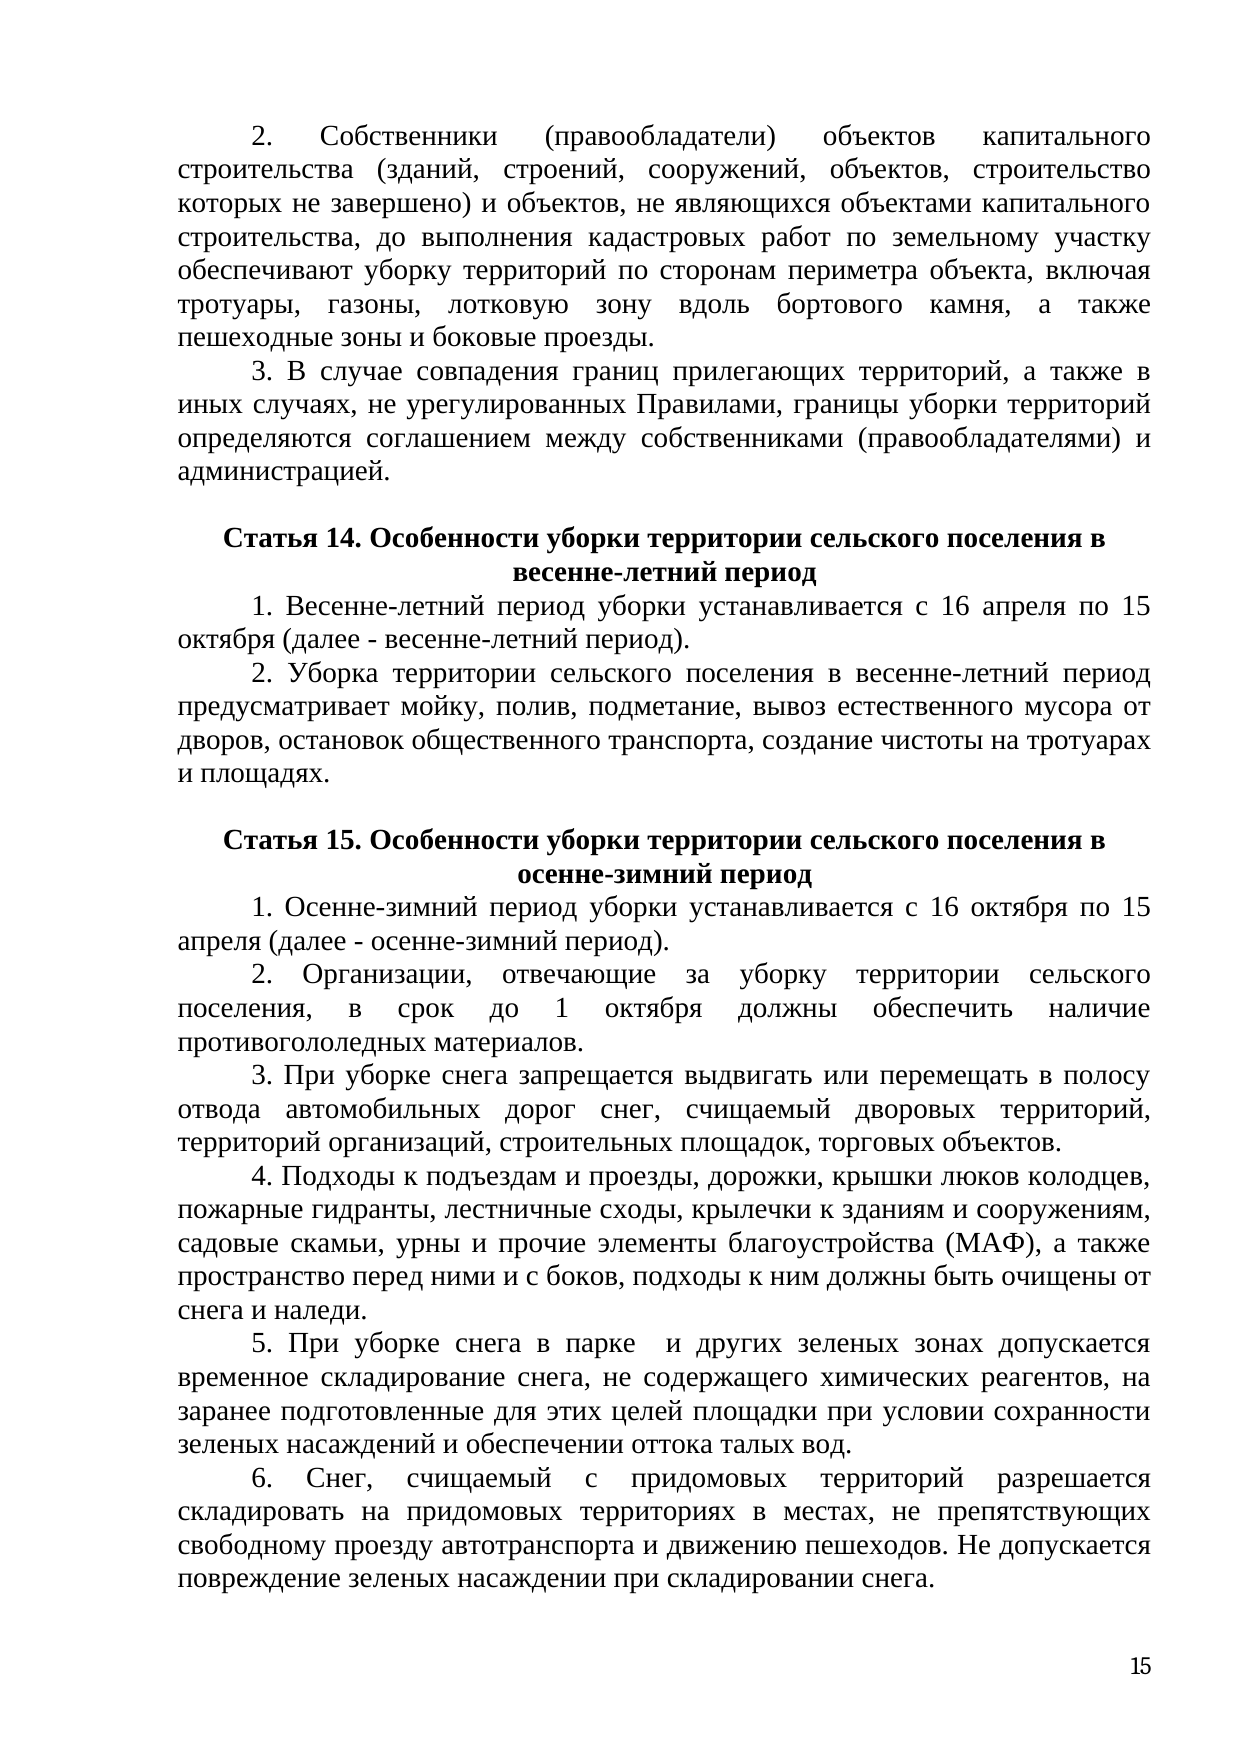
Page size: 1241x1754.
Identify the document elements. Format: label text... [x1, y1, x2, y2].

text 4. Подходы к подъездам и проезды, дорожки, крышки люков колодцев, пожарные гидранты, лестничные сходы, крылечки к зданиям и сооружениям, садовые скамьи, урны и прочие элементы благоустройства (МАФ), а также пространство перед ними и с боков, подходы к ним должны быть очищены от снега и наледи. [177, 1158, 1152, 1326]
text 3. В случае совпадения границ прилегающих территорий, а также в иных случаях, не урегулированных Правилами, границы уборки территорий определяются соглашением между собственниками (правообладателями) и администрацией. [177, 353, 1152, 487]
subtitle Статья 15. Особенности уборки территории сельского поселения в осенне-зимний период [177, 822, 1152, 889]
text 2. Организации, отвечающие за уборку территории сельского поселения, в срок до 1 октября должны обеспечить наличие противогололедных материалов. [177, 957, 1152, 1057]
text 1. Осенне-зимний период уборки устанавливается с 16 октября по 15 апреля (далее - осенне-зимний период). [177, 889, 1152, 957]
text 5. При уборке снега в парке и других зеленых зонах допускается временное складирование снега, не содержащего химических реагентов, на заранее подготовленные для этих целей площадки при условии сохранности зеленых насаждений и обеспечении оттока талых вод. [177, 1326, 1152, 1460]
text 2. Собственники (правообладатели) объектов капитального строительства (зданий, строений, сооружений, объектов, строительство которых не завершено) и объектов, не являющихся объектами капитального строительства, до выполнения кадастровых работ по земельному участку обеспечивают уборку территорий по сторонам периметра объекта, включая тротуары, газоны, лотковую зону вдоль бортового камня, а также пешеходные зоны и боковые проезды. [177, 118, 1152, 353]
text 2. Уборка территории сельского поселения в весенне-летний период предусматривает мойку, полив, подметание, вывоз естественного мусора от дворов, остановок общественного транспорта, создание чистоты на тротуарах и площадях. [177, 655, 1152, 789]
text 6. Снег, счищаемый с придомовых территорий разрешается складировать на придомовых территориях в местах, не препятствующих свободному проезду автотранспорта и движению пешеходов. Не допускается повреждение зеленых насаждении при складировании снега. [177, 1460, 1152, 1594]
subtitle Статья 14. Особенности уборки территории сельского поселения в весенне-летний период [177, 521, 1152, 588]
text 3. При уборке снега запрещается выдвигать или перемещать в полосу отвода автомобильных дорог снег, счищаемый дворовых территорий, территорий организаций, строительных площадок, торговых объектов. [177, 1057, 1152, 1158]
text 1. Весенне-летний период уборки устанавливается с 16 апреля по 15 октября (далее - весенне-летний период). [177, 588, 1152, 655]
